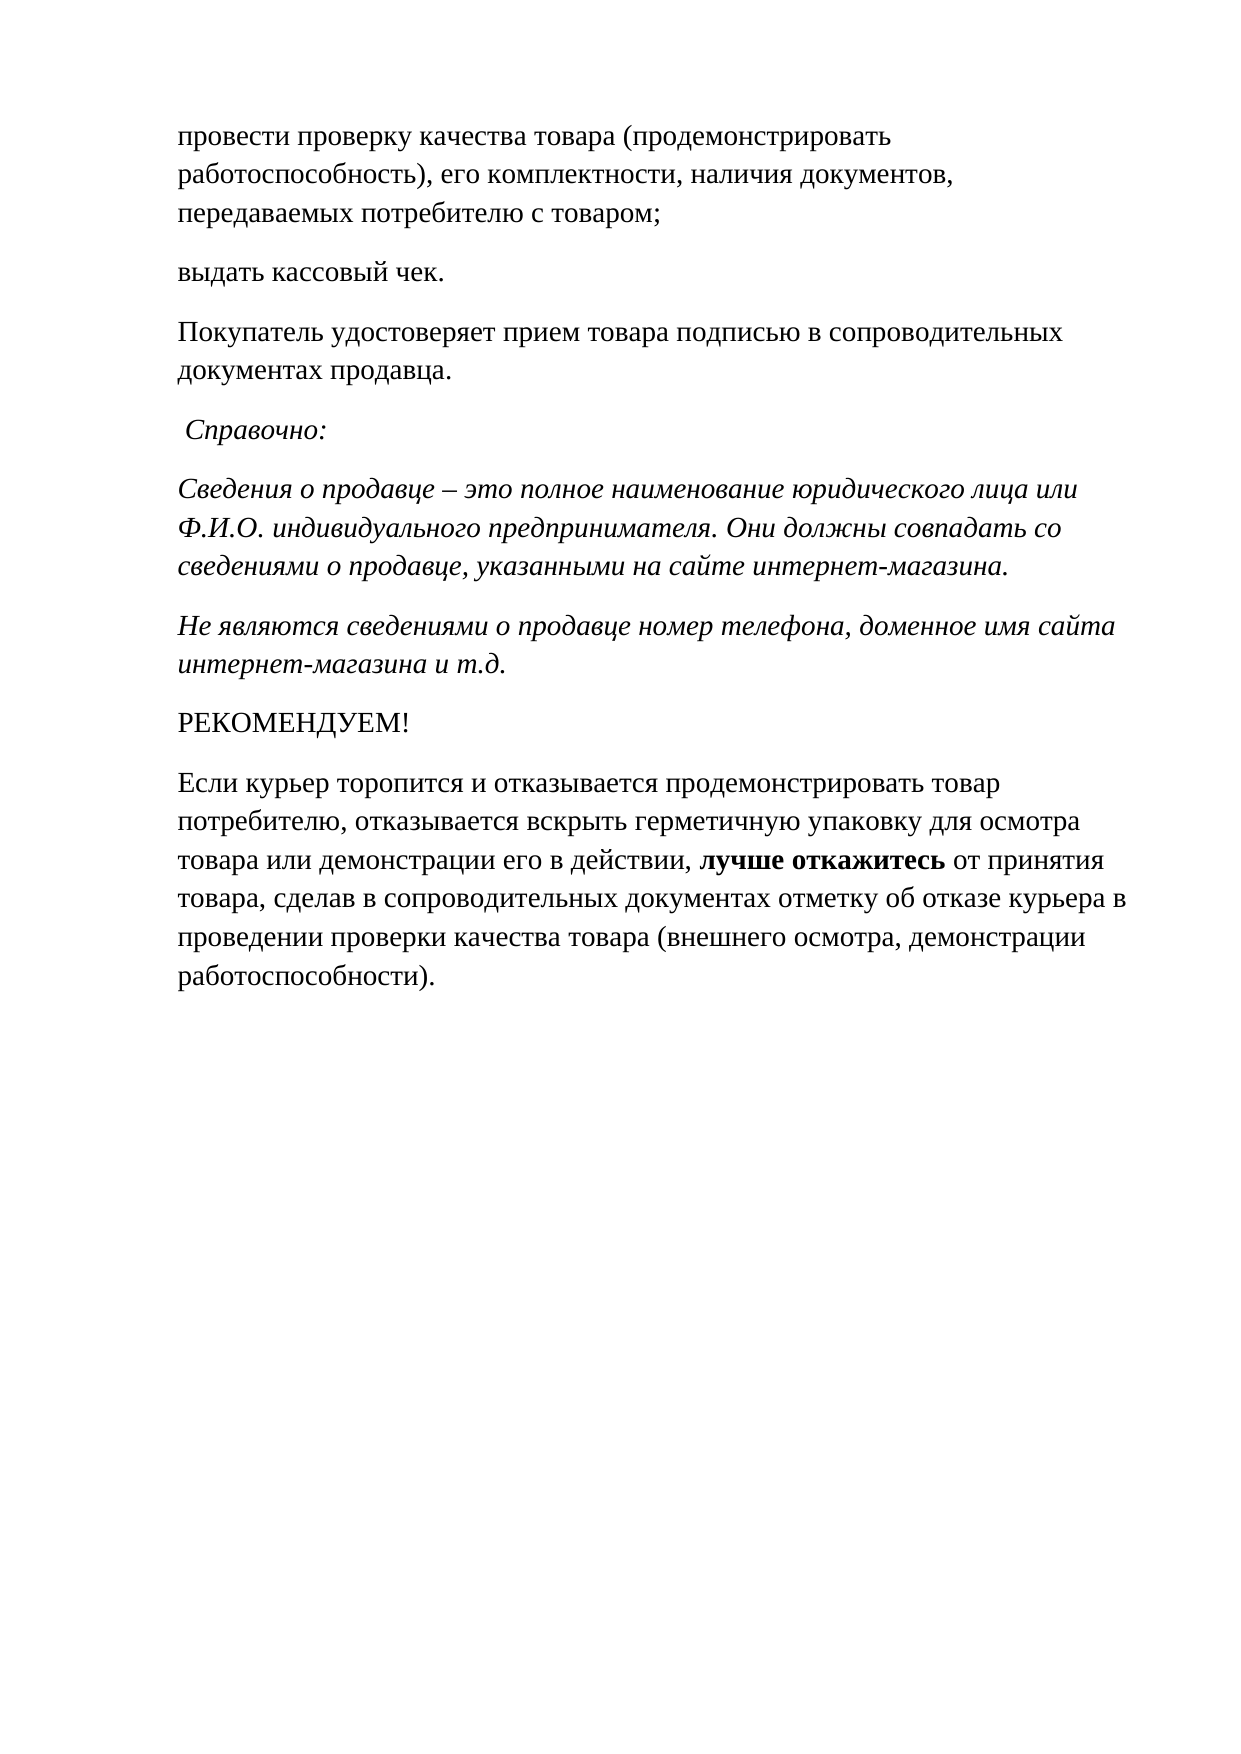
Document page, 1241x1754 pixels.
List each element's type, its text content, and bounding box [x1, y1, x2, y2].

text Не являются сведениями о продавце номер телефона, доменное имя сайта интернет-магазина и т.д. [177, 608, 1152, 680]
text Справочно: [177, 412, 1152, 445]
text выдать кассовый чек. [177, 254, 1152, 288]
text Сведения о продавце – это полное наименование юридического лица или Ф.И.О. индивидуального предпринимателя. Они должны совпадать со сведениями о продавце, указанными на сайте интернет-магазина. [177, 471, 1152, 582]
text РЕКОМЕНДУЕМ! [177, 706, 1152, 739]
text провести проверку качества товара (продемонстрировать работоспособность), его комплектности, наличия документов, передаваемых потребителю с товаром; [177, 118, 1152, 229]
text Если курьер торопится и отказывается продемонстрировать товар потребителю, отказывается вскрыть герметичную упаковку для осмотра товара или демонстрации его в действии, лучше откажитесь от принятия товара, сделав в сопроводительных документах отметку об отказе курьера в проведении проверки качества товара (внешнего осмотра, демонстрации работоспособности). [177, 765, 1152, 991]
text Покупатель удостоверяет прием товара подписью в сопроводительных документах продавца. [177, 314, 1152, 386]
